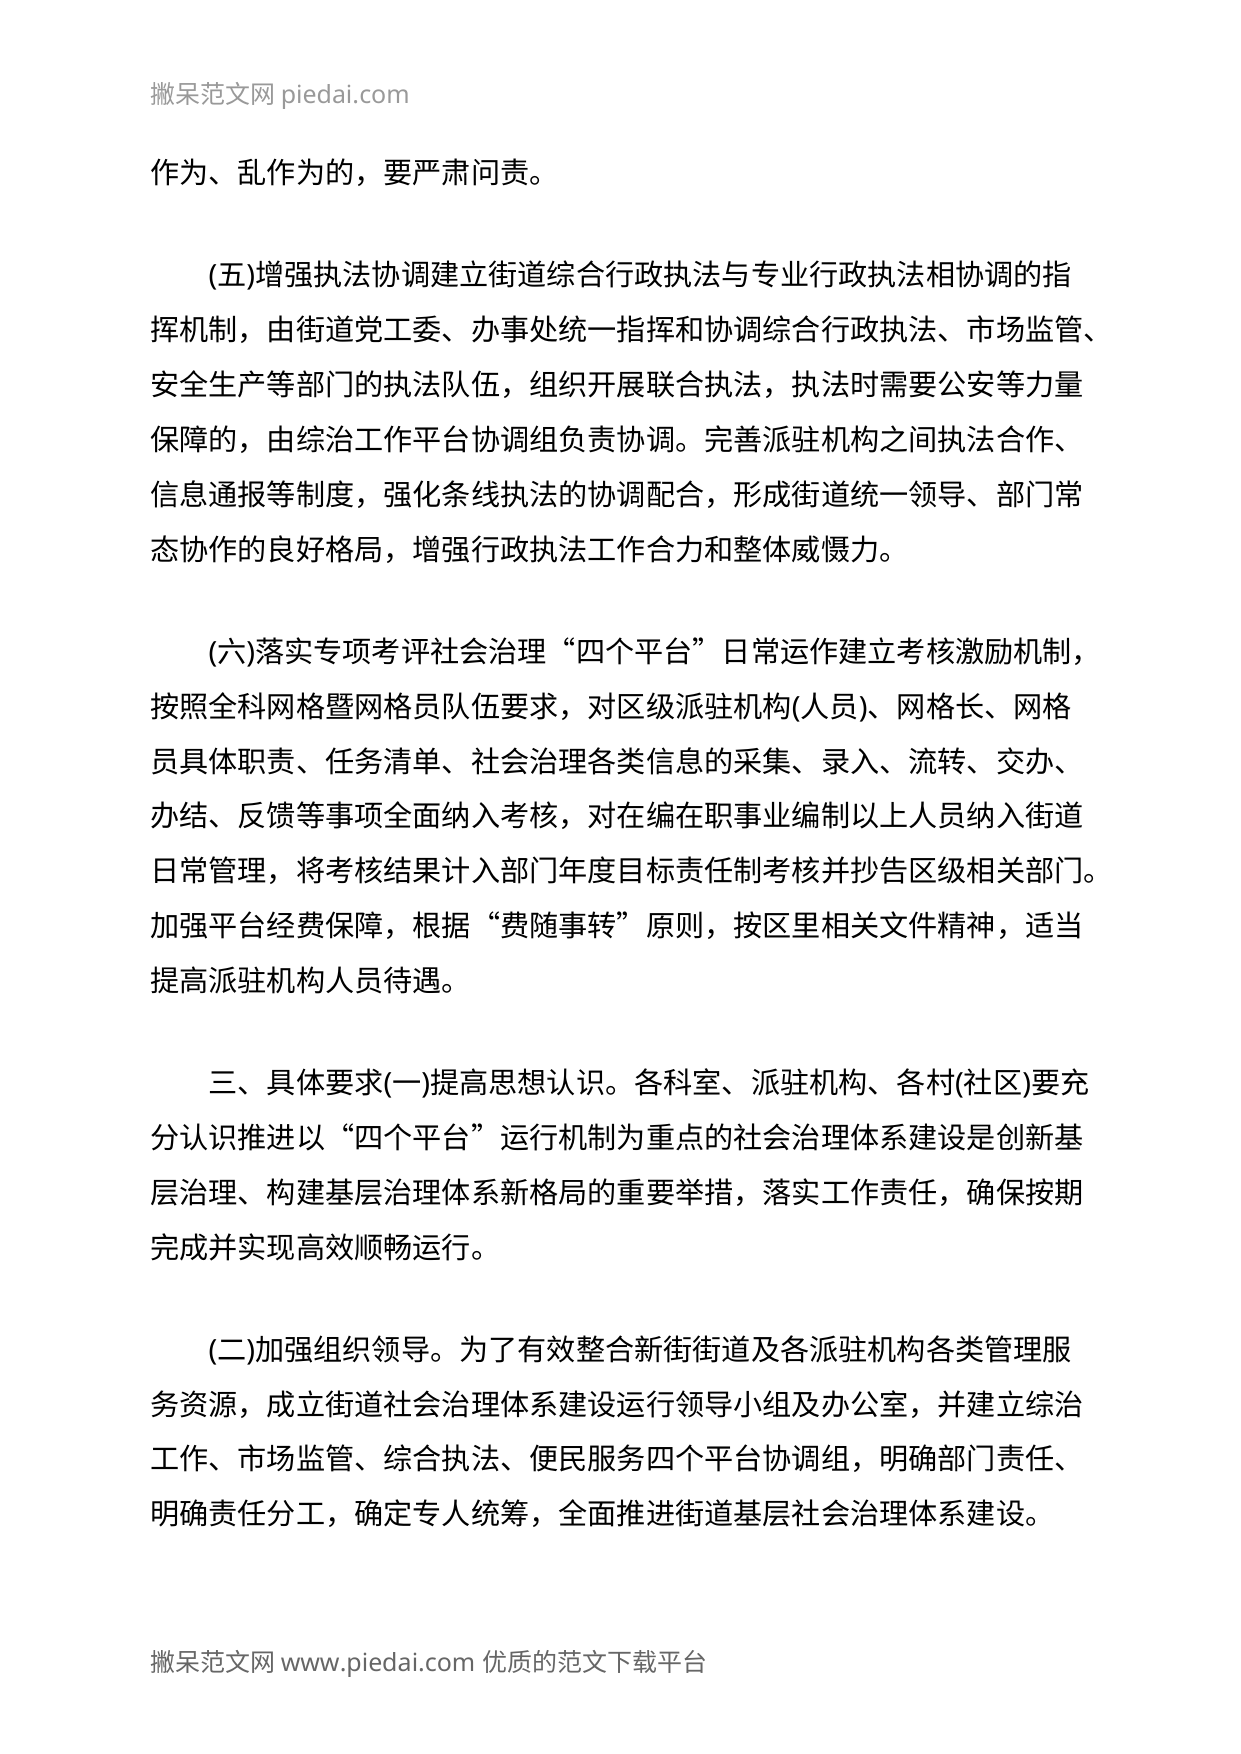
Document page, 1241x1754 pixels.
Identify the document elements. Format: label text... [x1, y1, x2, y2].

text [150, 150, 1090, 192]
text (六)落实专项考评社会治理“四个平台”日常运作建立考核激励机制，按照全科网格暨网格员队伍要求，对区级派驻机构(人员)、网格长、网格员具体职责、任务清单、社会治理各类信息的采集、录入、流转、交办、办结、反馈等事项全面纳入考核，对在编在职事业编制以上人员纳入街道日常管理，将考核结果计入部门年度目标责任制考核并抄告区级相关部门。加强平台经费保障，根据“费随事转”原则，按区里相关文件精神，适当提高派驻机构人员待遇。 [150, 628, 1090, 1000]
text (五)增强执法协调建立街道综合行政执法与专业行政执法相协调的指挥机制，由街道党工委、办事处统一指挥和协调综合行政执法、市场监管、安全生产等部门的执法队伍，组织开展联合执法，执法时需要公安等力量保障的，由综治工作平台协调组负责协调。完善派驻机构之间执法合作、信息通报等制度，强化条线执法的协调配合，形成街道统一领导、部门常态协作的良好格局，增强行政执法工作合力和整体威慑力。 [150, 252, 1090, 569]
text (二)加强组织领导。为了有效整合新街街道及各派驻机构各类管理服务资源，成立街道社会治理体系建设运行领导小组及办公室，并建立综治工作、市场监管、综合执法、便民服务四个平台协调组，明确部门责任、明确责任分工，确定专人统筹，全面推进街道基层社会治理体系建设。 [150, 1326, 1090, 1533]
text 三、具体要求(一)提高思想认识。各科室、派驻机构、各村(社区)要充分认识推进以“四个平台”运行机制为重点的社会治理体系建设是创新基层治理、构建基层治理体系新格局的重要举措，落实工作责任，确保按期完成并实现高效顺畅运行。 [150, 1059, 1090, 1267]
